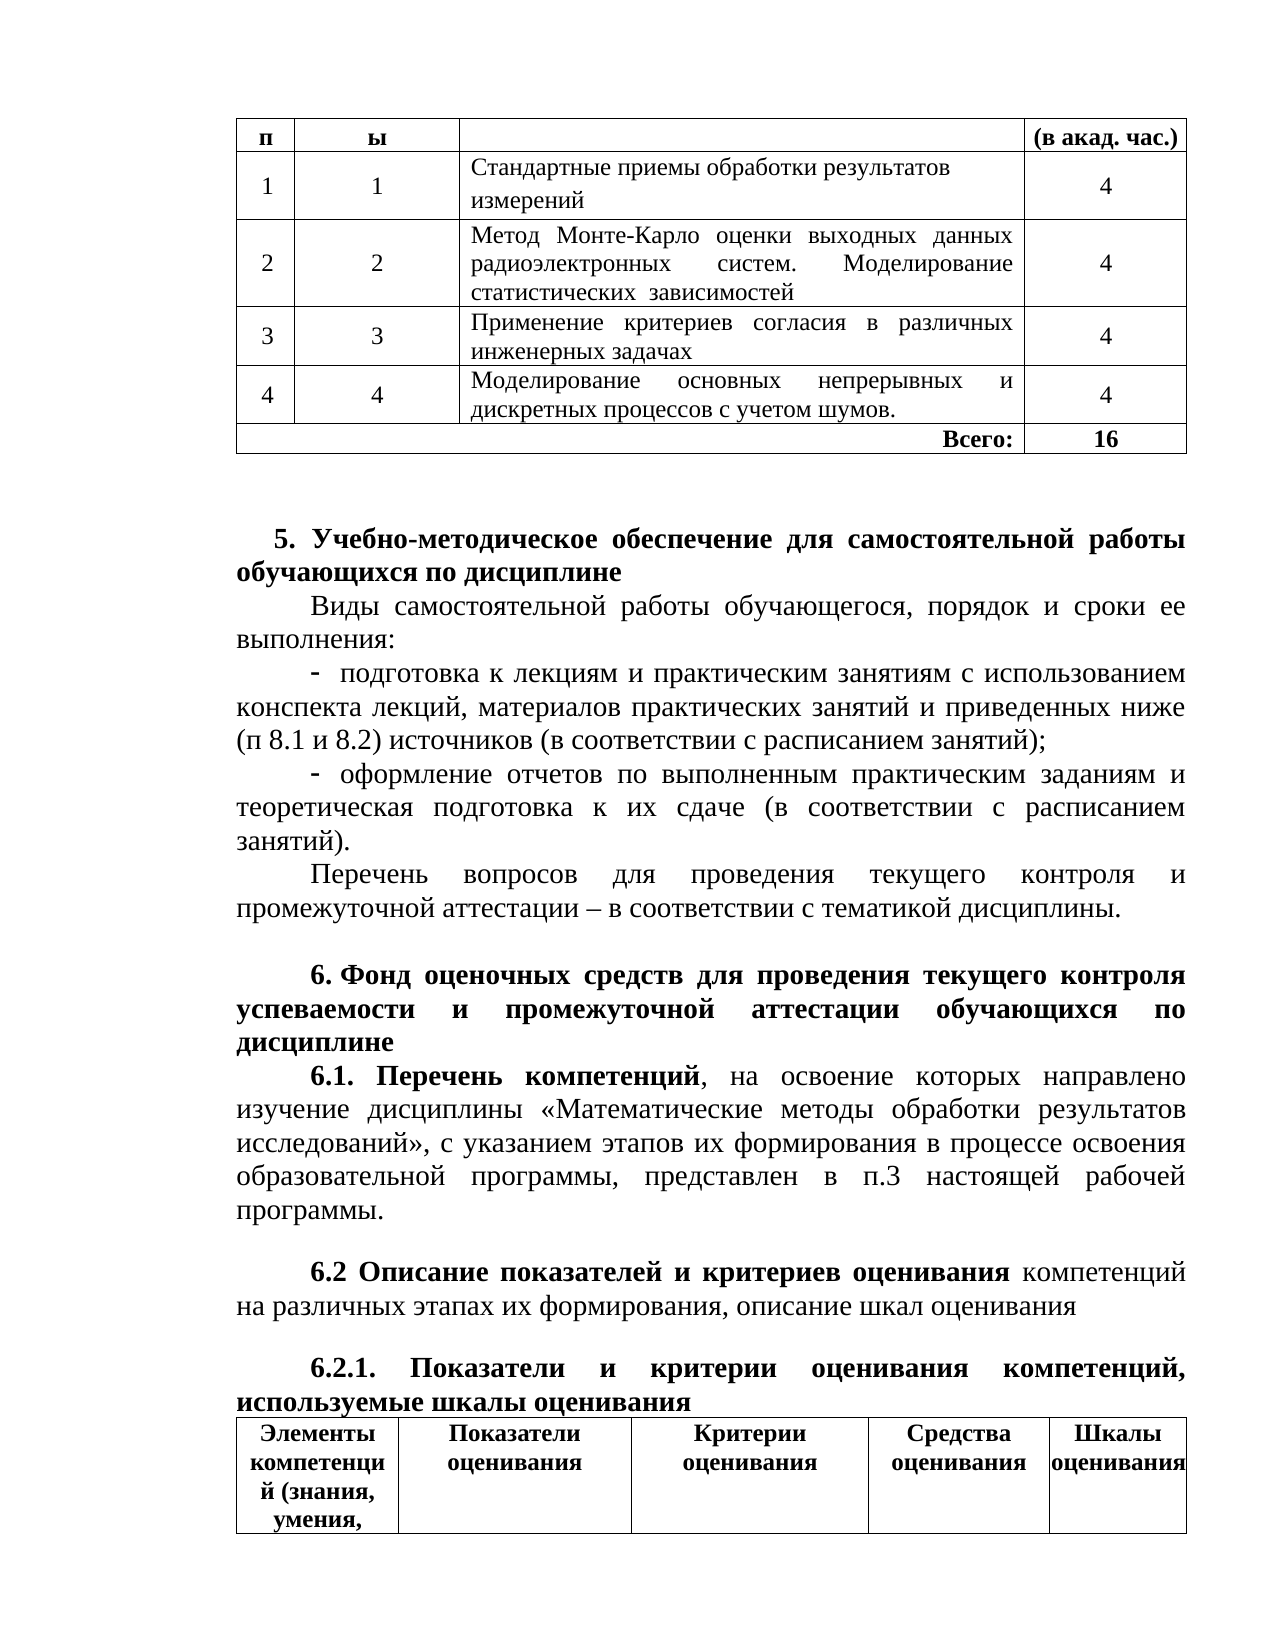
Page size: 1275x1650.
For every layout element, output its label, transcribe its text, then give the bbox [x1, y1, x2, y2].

list оформление отчетов по выполненным практическим заданиям и теоретическая подготовка к их сдаче (в соответствии с расписанием занятий). [236, 756, 1186, 857]
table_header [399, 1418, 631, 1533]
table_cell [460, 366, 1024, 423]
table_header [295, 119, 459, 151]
list подготовка к лекциям и практическим занятиям с использованием конспекта лекций, материалов практических занятий и приведенных ниже (п 8.1 и 8.2) источников (в соответствии с расписанием занятий); [236, 655, 1186, 756]
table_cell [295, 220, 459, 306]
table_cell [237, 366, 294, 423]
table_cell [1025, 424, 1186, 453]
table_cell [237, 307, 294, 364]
text 6.1. Перечень компетенций, на освоение которых направлено изучение дисциплины «Математические методы обработки результатов исследований», с указанием этапов их формирования в процессе освоения образовательной программы, представлен в п.3 настоящей рабочей программы. [236, 1058, 1186, 1226]
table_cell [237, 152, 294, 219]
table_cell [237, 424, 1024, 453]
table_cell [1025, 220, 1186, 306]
text 6.2 Описание показателей и критериев оценивания компетенций на различных этапах их формирования, описание шкал оценивания [236, 1254, 1186, 1321]
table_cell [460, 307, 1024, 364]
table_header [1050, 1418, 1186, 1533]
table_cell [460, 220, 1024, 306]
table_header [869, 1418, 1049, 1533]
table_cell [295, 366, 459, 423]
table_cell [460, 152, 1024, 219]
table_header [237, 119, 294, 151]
text 6.2.1. Показатели и критерии оценивания компетенций, используемые шкалы оценивания [236, 1350, 1186, 1417]
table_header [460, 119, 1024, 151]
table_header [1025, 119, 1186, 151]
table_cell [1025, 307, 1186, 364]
text Виды самостоятельной работы обучающегося, порядок и сроки ее выполнения: [236, 588, 1186, 655]
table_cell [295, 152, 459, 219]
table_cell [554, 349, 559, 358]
text Перечень вопросов для проведения текущего контроля и промежуточной аттестации – в соответствии с тематикой дисциплины. [236, 857, 1186, 924]
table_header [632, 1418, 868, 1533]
list Фонд оценочных средств для проведения текущего контроля успеваемости и промежуточной аттестации обучающихся по дисциплине [236, 957, 1186, 1058]
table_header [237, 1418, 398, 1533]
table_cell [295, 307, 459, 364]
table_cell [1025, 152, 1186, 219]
list Учебно-методическое обеспечение для самостоятельной работы обучающихся по дисциплине [236, 521, 1186, 588]
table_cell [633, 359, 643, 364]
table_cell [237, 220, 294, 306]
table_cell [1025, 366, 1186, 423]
